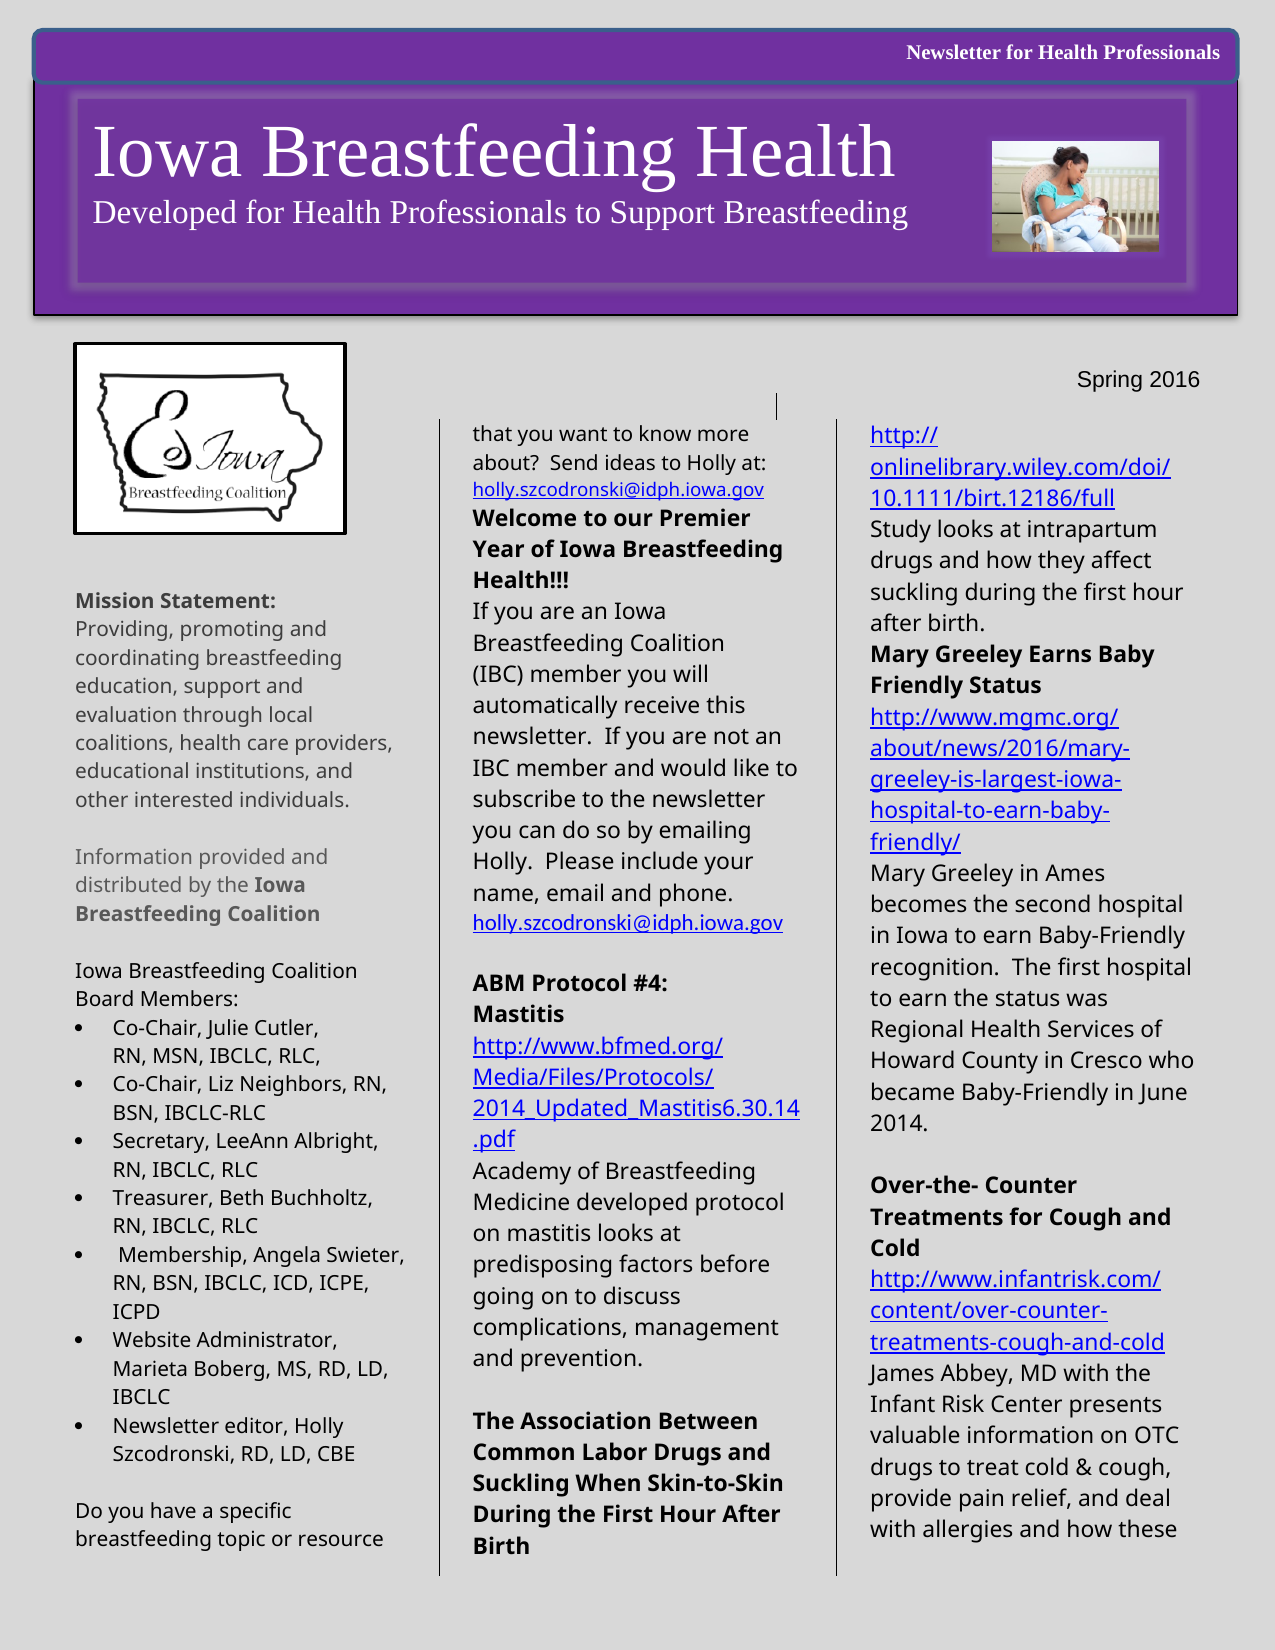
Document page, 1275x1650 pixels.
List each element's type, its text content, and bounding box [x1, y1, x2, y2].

text Do you have a specific breastfeeding topic or resource that you want to know more about? Send ideas to Holly at: [472, 419, 802, 476]
text Mary Greeley in Ames becomes the second hospital in Iowa to earn Baby-Friendly recognition. The first hospital to earn the status was Regional Health Services of Howard County in Cresco who became Baby-Friendly in June 2014. [870, 857, 1200, 1138]
text RN, IBCLC, RLC [112, 1212, 405, 1240]
text Mission Statement: [75, 586, 405, 614]
list Co-Chair, Liz Neighbors, RN, BSN, IBCLC-RLC [75, 1069, 405, 1126]
text Information provided and distributed by the Iowa Breastfeeding Coalition [75, 842, 405, 927]
text (IBC) member you will automatically receive this newsletter. If you are not an IBC member and would like to subscribe to the newsletter you can do so by emailing Holly. Please include your name, email and phone. [472, 658, 802, 908]
list Secretary, LeeAnn Albright, RN, IBCLC, RLC [75, 1126, 405, 1183]
text Szcodronski, RD, LD, CBE [112, 1439, 405, 1468]
text http://www.infantrisk.com/content/over-counter-treatments-cough-and-cold [870, 1263, 1200, 1357]
picture [91, 351, 329, 527]
text http://www.mgmc.org/about/news/2016/mary-greeley-is-largest-iowa-hospital-to-earn-baby-friendly/ [870, 700, 1200, 857]
text Providing, promoting and coordinating breastfeeding education, support and evaluation through local coalitions, health care providers, educational institutions, and other interested individuals. [75, 614, 405, 813]
text http://www.bfmed.org/Media/Files/Protocols/2014_Updated_Mastitis6.30.14.pdf [472, 1029, 802, 1154]
text Over-the- Counter Treatments for Cough and Cold [870, 1169, 1200, 1263]
text Iowa Breastfeeding Coalition Board Members: [75, 956, 405, 1013]
text If you are an Iowa Breastfeeding Coalition [472, 595, 802, 658]
text http://onlinelibrary.wiley.com/doi/10.1111/birt.12186/full [870, 419, 1200, 513]
list Website Administrator, Marieta Boberg, MS, RD, LD, IBCLC [75, 1325, 405, 1411]
text Mary Greeley Earns Baby Friendly Status [870, 638, 1200, 700]
text Mastitis [472, 998, 802, 1029]
text The Association Between Common Labor Drugs and Suckling When Skin-to-Skin During the First Hour After Birth [472, 1404, 802, 1561]
list Newsletter editor, Holly [75, 1411, 405, 1439]
list Membership, Angela Swieter, RN, BSN, IBCLC, ICD, ICPE, ICPD [75, 1240, 405, 1325]
list Treasurer, Beth Buchholtz, [75, 1183, 405, 1212]
text Do you have a specific breastfeeding topic or resource that you want to know more about? Send ideas to Holly at: [75, 1496, 405, 1553]
text Welcome to our Premier Year of Iowa Breastfeeding Health!!! [472, 502, 802, 595]
text Spring 2016 [347, 366, 1200, 393]
text RN, MSN, IBCLC, RLC, [75, 1041, 405, 1069]
picture [992, 141, 1159, 252]
list Co-Chair, Julie Cutler, [75, 1013, 405, 1041]
text holly.szcodronski@idph.iowa.gov [472, 476, 802, 502]
text holly.szcodronski@idph.iowa.gov [472, 908, 802, 936]
text Academy of Breastfeeding Medicine developed protocol on mastitis looks at predisposing factors before going on to discuss complications, management and prevention. [472, 1154, 802, 1373]
text Study looks at intrapartum drugs and how they affect suckling during the first hour after birth. [870, 513, 1200, 638]
text ABM Protocol #4: [472, 967, 802, 998]
